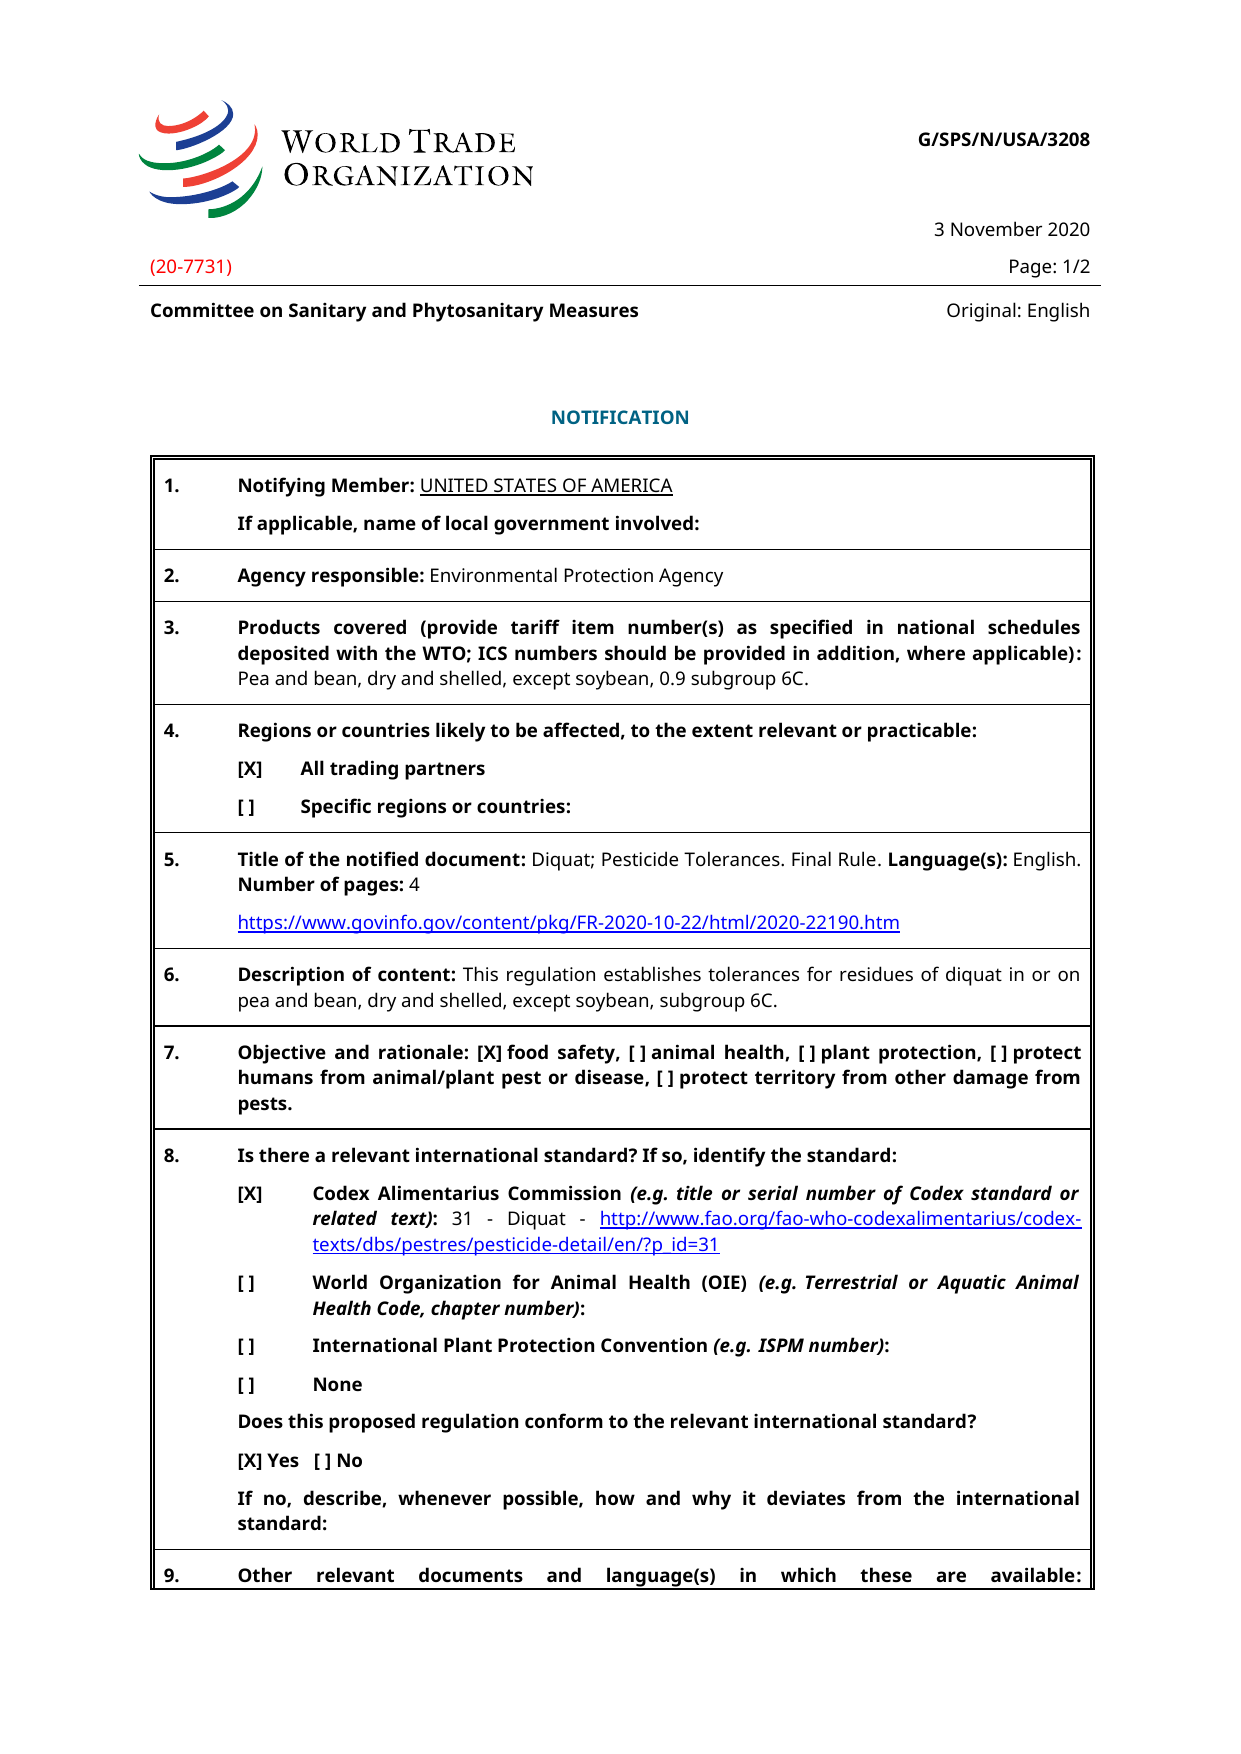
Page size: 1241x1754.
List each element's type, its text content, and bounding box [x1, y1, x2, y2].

table_cell Objective and rationale: [X] food safety, [ ] animal health, [ ] plant protection, [ ] protect humans from animal/plant pest or disease, [ ] protect territory from other damage from pests. [226, 1027, 1090, 1128]
table_cell 6. [155, 949, 226, 1025]
table_cell 7. [155, 1027, 226, 1128]
table_header 1. [155, 460, 226, 548]
table_cell 4. [155, 705, 226, 832]
table_cell Is there a relevant international standard? If so, identify the standard: [X] Codex Alimentarius Commission (e.g. title or serial number of Codex standard or related text): 31 - Diquat - http://www.fao.org/fao-who-codexalimentarius/codex-texts/dbs/pestres/pesticide-detail/en/?p_id=31 [ ] World Organization for Animal Health (OIE) (e.g. Terrestrial or Aquatic Animal Health Code, chapter number): [ ] International Plant Protection Convention (e.g. ISPM number): [ ] None Does this proposed regulation conform to the relevant international standard? [X] Yes [ ] No If no, describe, whenever possible, how and why it deviates from the international standard: [226, 1130, 1090, 1548]
table_cell 8. [155, 1130, 226, 1548]
table_cell Agency responsible: Environmental Protection Agency [226, 550, 1090, 601]
table_cell Regions or countries likely to be affected, to the extent relevant or practicable: [X] All trading partners [ ] Specific regions or countries: [226, 705, 1090, 832]
table_cell 9. [155, 1550, 226, 1588]
table_cell Products covered (provide tariff item number(s) as specified in national schedules deposited with the WTO; ICS numbers should be provided in addition, where applicable): Pea and bean, dry and shelled, except soybean, 0.9 subgroup 6C. [226, 602, 1090, 704]
table_header Notifying Member: United States of America If applicable, name of local government involved: [226, 460, 1090, 548]
title NOTIFICATION [150, 405, 1090, 430]
table_cell 5. [155, 833, 226, 947]
table_cell Title of the notified document: Diquat; Pesticide Tolerances. Final Rule. Language(s): English. Number of pages: 4 https://www.govinfo.gov/content/pkg/FR-2020-10-22/html/2020-22190.htm [226, 833, 1090, 947]
table_cell 3. [155, 602, 226, 704]
table_cell 2. [155, 550, 226, 601]
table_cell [226, 1550, 1090, 1588]
table_cell Description of content: This regulation establishes tolerances for residues of diquat in or on pea and bean, dry and shelled, except soybean, subgroup 6C. [226, 949, 1090, 1025]
